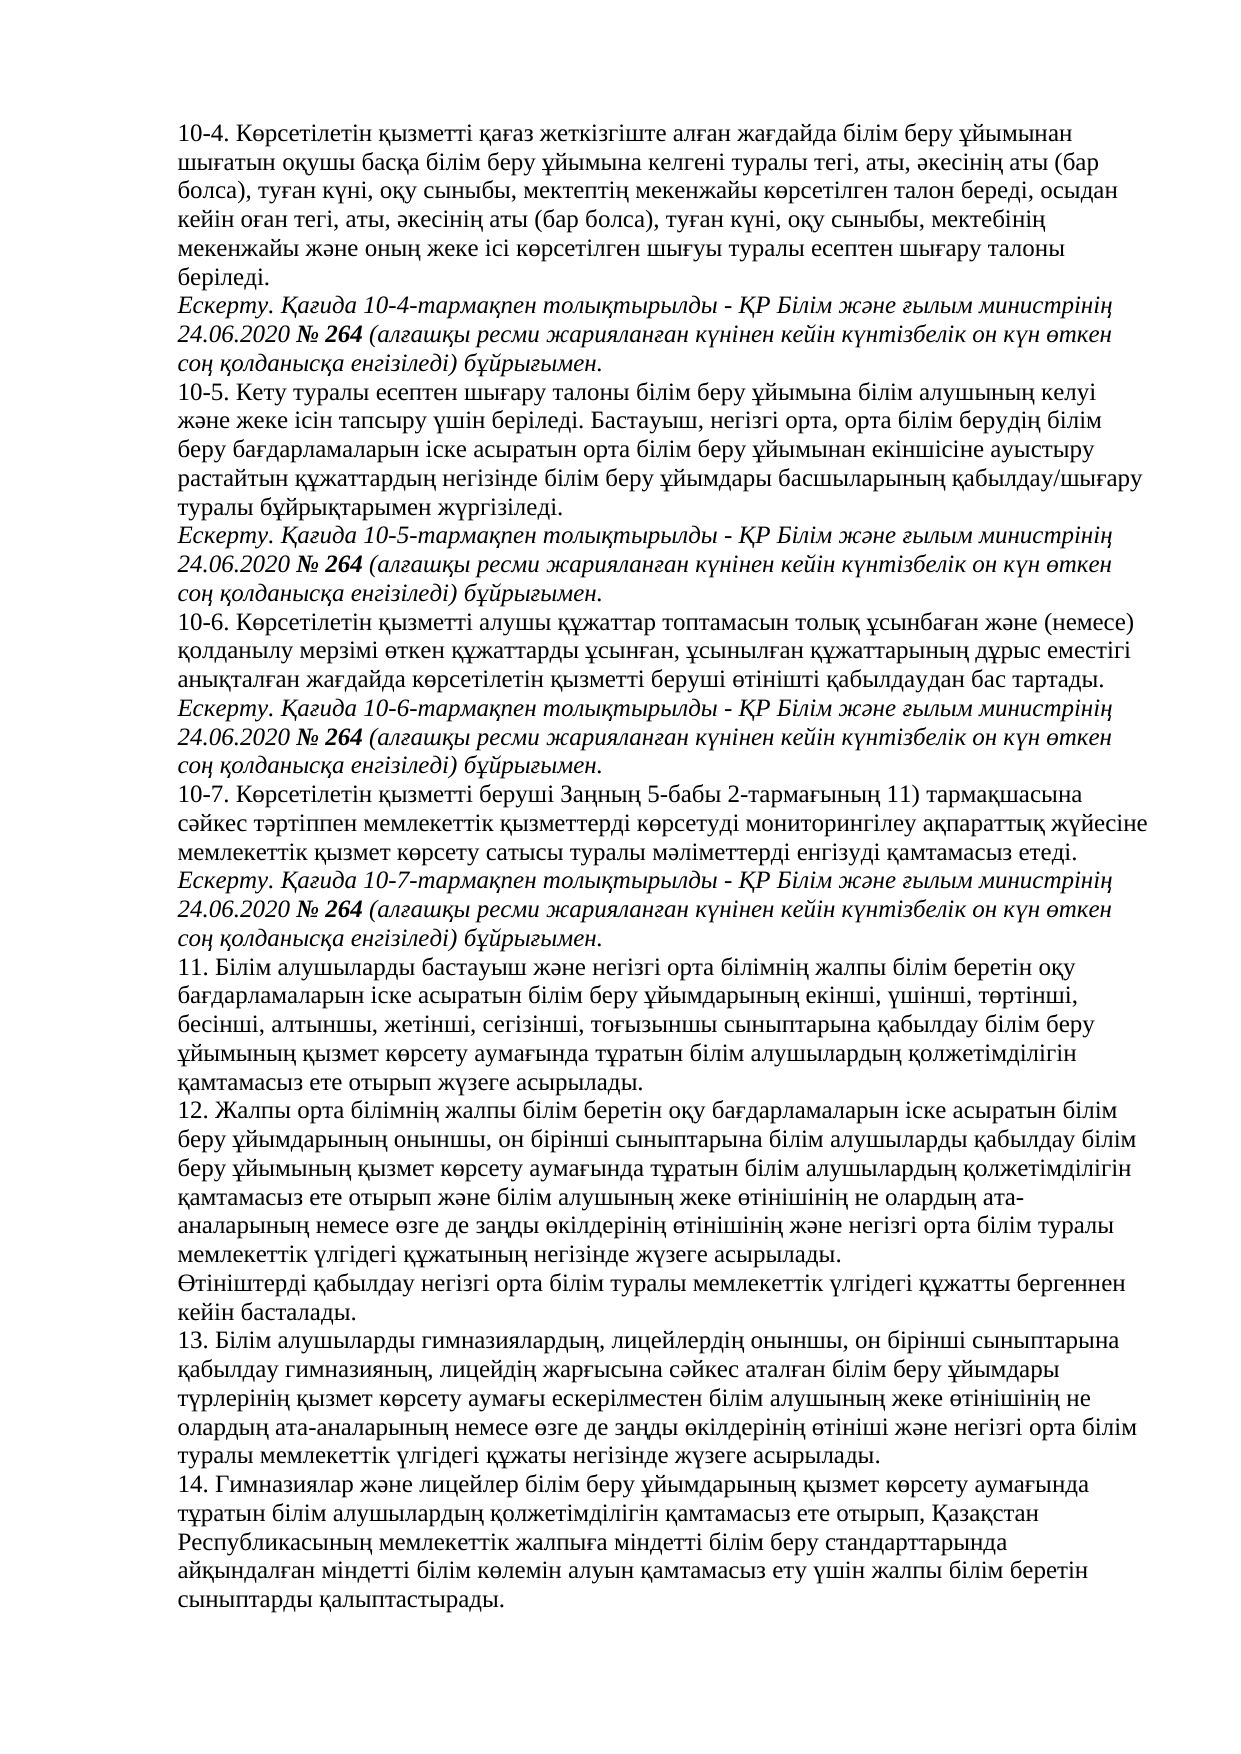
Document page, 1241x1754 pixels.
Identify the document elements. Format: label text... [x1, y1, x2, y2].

text Ескерту. Қағида 10-5-тармақпен толықтырылды - ҚР Білім және ғылым министрінің 24.06.2020 № 264 (алғашқы ресми жарияланған күнінен кейін күнтізбелік он күн өткен соң қолданысқа енгізіледі) бұйрығымен. [177, 521, 1152, 607]
text Ескерту. Қағида 10-4-тармақпен толықтырылды - ҚР Білім және ғылым министрінің 24.06.2020 № 264 (алғашқы ресми жарияланған күнінен кейін күнтізбелік он күн өткен соң қолданысқа енгізіледі) бұйрығымен. [177, 291, 1152, 377]
text Ескерту. Қағида 10-6-тармақпен толықтырылды - ҚР Білім және ғылым министрінің 24.06.2020 № 264 (алғашқы ресми жарияланған күнінен кейін күнтізбелік он күн өткен соң қолданысқа енгізіледі) бұйрығымен. [177, 693, 1152, 779]
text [177, 952, 1152, 1613]
text 10-7. Көрсетілетін қызметті беруші Заңның 5-бабы 2-тармағының 11) тармақшасына сәйкес тәртіппен мемлекеттік қызметтерді көрсетуді мониторингілеу ақпараттық жүйесіне мемлекеттік қызмет көрсету сатысы туралы мәліметтерді енгізуді қамтамасыз етеді. [177, 779, 1152, 866]
text 10-6. Көрсетілетін қызметті алушы құжаттар топтамасын толық ұсынбаған және (немесе) қолданылу мерзімі өткен құжаттарды ұсынған, ұсынылған құжаттарының дұрыс еместігі анықталған жағдайда көрсетілетін қызметті беруші өтінішті қабылдаудан бас тартады. [177, 607, 1152, 693]
text 10-4. Көрсетілетін қызметті қағаз жеткізгіште алған жағдайда білім беру ұйымынан шығатын оқушы басқа білім беру ұйымына келгені туралы тегі, аты, әкесінің аты (бар болса), туған күні, оқу сыныбы, мектептің мекенжайы көрсетілген талон береді, осыдан кейін оған тегі, аты, әкесінің аты (бар болса), туған күні, оқу сыныбы, мектебінің мекенжайы және оның жеке ісі көрсетілген шығуы туралы есептен шығару талоны беріледі. [177, 118, 1152, 291]
text 10-5. Кету туралы есептен шығару талоны білім беру ұйымына білім алушының келуі және жеке ісін тапсыру үшін беріледі. Бастауыш, негізгі орта, орта білім берудің білім беру бағдарламаларын іске асыратын орта білім беру ұйымынан екіншісіне ауыстыру растайтын құжаттардың негізінде білім беру ұйымдары басшыларының қабылдау/шығару туралы бұйрықтарымен жүргізіледі. [177, 377, 1152, 521]
text Ескерту. Қағида 10-7-тармақпен толықтырылды - ҚР Білім және ғылым министрінің 24.06.2020 № 264 (алғашқы ресми жарияланған күнінен кейін күнтізбелік он күн өткен соң қолданысқа енгізіледі) бұйрығымен. [177, 866, 1152, 952]
